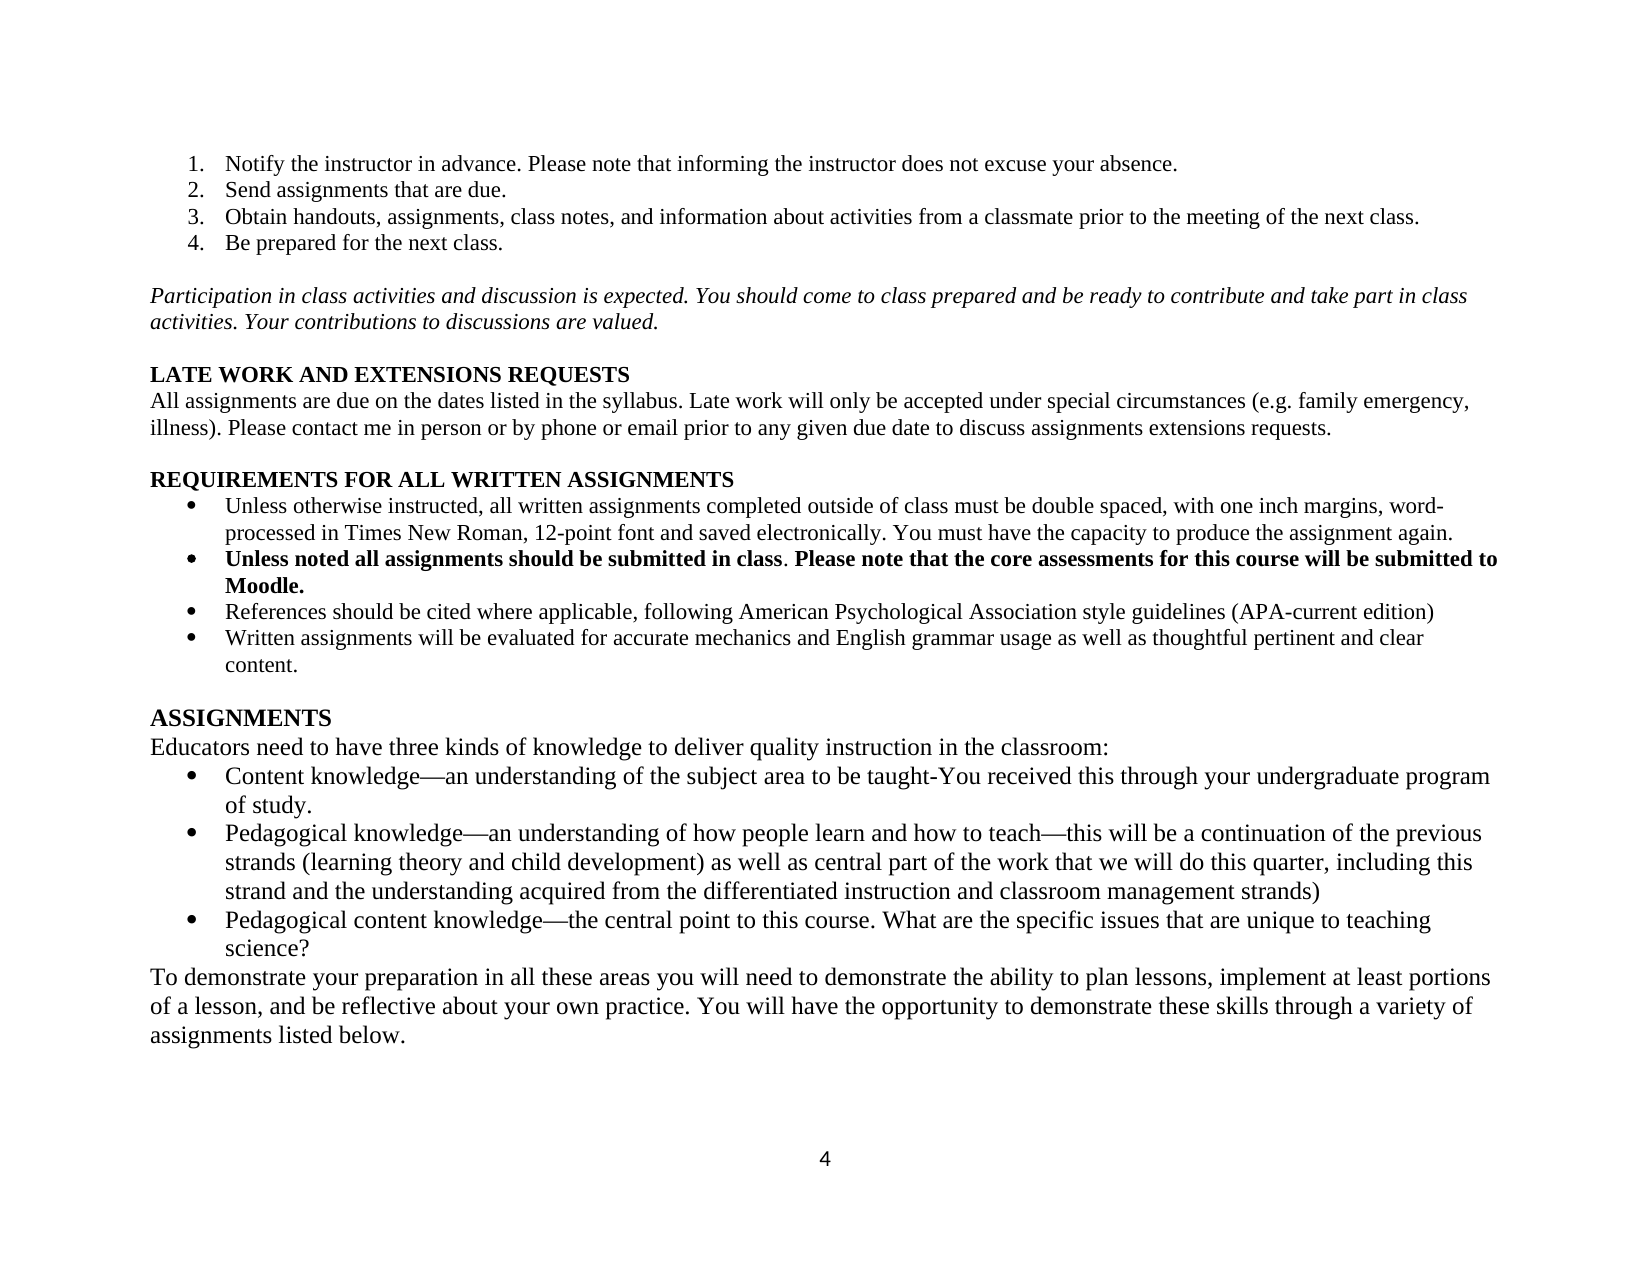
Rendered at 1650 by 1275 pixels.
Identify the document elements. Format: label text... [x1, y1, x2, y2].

list Notify the instructor in advance. Please note that informing the instructor does not excuse your absence. [187, 150, 1500, 176]
list Unless otherwise instructed, all written assignments completed outside of class must be double spaced, with one inch margins, word-processed in Times New Roman, 12-point font and saved electronically. You must have the capacity to produce the assignment again. [187, 493, 1500, 545]
list Be prepared for the next class. [187, 229, 1500, 255]
text Educators need to have three kinds of knowledge to deliver quality instruction in the classroom: [150, 732, 1500, 761]
list Pedagogical content knowledge—the central point to this course. What are the specific issues that are unique to teaching science? [187, 905, 1500, 962]
list Obtain handouts, assignments, class notes, and information about activities from a classmate prior to the meeting of the next class. [187, 203, 1500, 229]
list Written assignments will be evaluated for accurate mechanics and English grammar usage as well as thoughtful pertinent and clear content. [187, 624, 1500, 677]
list References should be cited where applicable, following American Psychological Association style guidelines (APA-current edition) [187, 598, 1500, 624]
list Unless noted all assignments should be submitted in class. Please note that the core assessments for this course will be submitted to Moodle. [187, 545, 1500, 598]
list Send assignments that are due. [187, 176, 1500, 203]
list Content knowledge—an understanding of the subject area to be taught-You received this through your undergraduate program of study. [187, 761, 1500, 818]
text Participation in class activities and discussion is expected. You should come to class prepared and be ready to contribute and take part in class activities. Your contributions to discussions are valued. [150, 282, 1500, 334]
list Pedagogical knowledge—an understanding of how people learn and how to teach—this will be a continuation of the previous strands (learning theory and child development) as well as central part of the work that we will do this quarter, including this strand and the understanding acquired from the differentiated instruction and classroom management strands) [187, 818, 1500, 905]
text To demonstrate your preparation in all these areas you will need to demonstrate the ability to plan lessons, implement at least portions of a lesson, and be reflective about your own practice. You will have the opportunity to demonstrate these skills through a variety of assignments listed below. [150, 962, 1500, 1048]
text ASSIGNMENTS [150, 703, 1500, 732]
text LATE WORK AND EXTENSIONS REQUESTS [150, 361, 1500, 387]
text All assignments are due on the dates listed in the syllabus. Late work will only be accepted under special circumstances (e.g. family emergency, illness). Please contact me in person or by phone or email prior to any given due date to discuss assignments extensions requests. [150, 387, 1500, 440]
text REQUIREMENTS FOR ALL WRITTEN ASSIGNMENTS [150, 466, 1500, 493]
